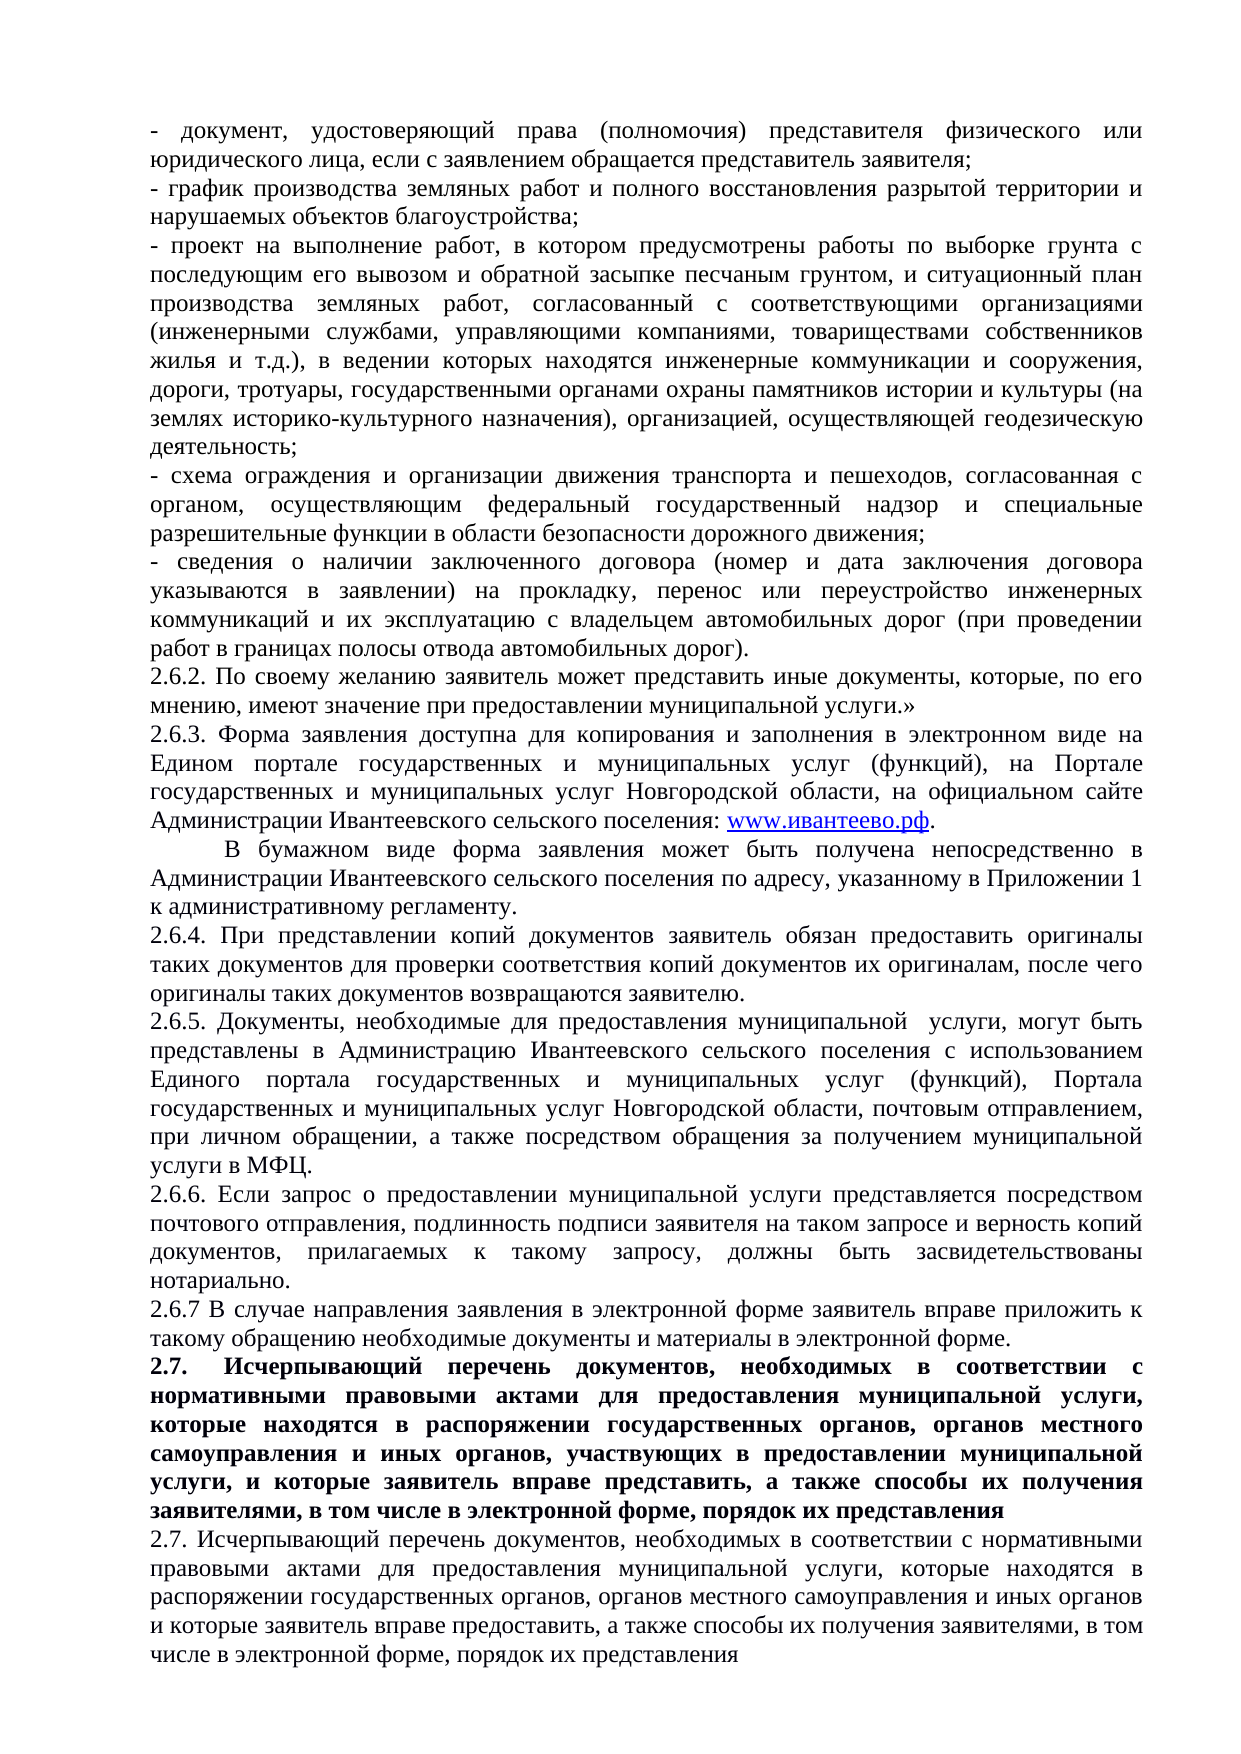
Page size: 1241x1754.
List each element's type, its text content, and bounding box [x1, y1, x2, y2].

text - проект на выполнение работ, в котором предусмотрены работы по выборке грунта с последующим его вывозом и обратной засыпке песчаным грунтом, и ситуационный план производства земляных работ, согласованный с соответствующими организациями (инженерными службами, управляющими компаниями, товариществами собственников жилья и т.д.), в ведении которых находятся инженерные коммуникации и сооружения, дороги, тротуары, государственными органами охраны памятников истории и культуры (на землях историко-культурного назначения), организацией, осуществляющей геодезическую деятельность; [150, 230, 1144, 460]
text 2.6.6. Если запрос о предоставлении муниципальной услуги представляется посредством почтового отправления, подлинность подписи заявителя на таком запросе и верность копий документов, прилагаемых к такому запросу, должны быть засвидетельствованы нотариально. [150, 1179, 1144, 1294]
text - график производства земляных работ и полного восстановления разрытой территории и нарушаемых объектов благоустройства; [150, 173, 1144, 230]
text - схема ограждения и организации движения транспорта и пешеходов, согласованная с органом, осуществляющим федеральный государственный надзор и специальные разрешительные функции в области безопасности дорожного движения; [150, 460, 1144, 546]
text - сведения о наличии заключенного договора (номер и дата заключения договора указываются в заявлении) на прокладку, перенос или переустройство инженерных коммуникаций и их эксплуатацию с владельцем автомобильных дорог (при проведении работ в границах полосы отвода автомобильных дорог). [150, 546, 1144, 661]
text 2.6.4. При представлении копий документов заявитель обязан предоставить оригиналы таких документов для проверки соответствия копий документов их оригиналам, после чего оригиналы таких документов возвращаются заявителю. [150, 920, 1144, 1006]
text - документ, удостоверяющий права (полномочия) представителя физического или юридического лица, если с заявлением обращается представитель заявителя; [150, 115, 1144, 173]
text 2.6.2. По своему желанию заявитель может представить иные документы, которые, по его мнению, имеют значение при предоставлении муниципальной услуги.» [150, 661, 1144, 719]
list 2.7. Исчерпывающий перечень документов, необходимых в соответствии с нормативными правовыми актами для предоставления муниципальной услуги, которые находятся в распоряжении государственных органов, органов местного самоуправления и иных органов и которые заявитель вправе предоставить, а также способы их получения заявителями, в том числе в электронной форме, порядок их представления [150, 1524, 1144, 1668]
text 2.6.3. Форма заявления доступна для копирования и заполнения в электронном виде на Едином портале государственных и муниципальных услуг (функций), на Портале государственных и муниципальных услуг Новгородской области, на официальном сайте Администрации Ивантеевского сельского поселения: www.ивантеево.рф. [150, 719, 1144, 834]
list Исчерпывающий перечень документов, необходимых в соответствии с нормативными правовыми актами для предоставления муниципальной услуги, которые находятся в распоряжении государственных органов, органов местного самоуправления и иных органов, участвующих в предоставлении муниципальной услуги, и которые заявитель вправе представить, а также способы их получения заявителями, в том числе в электронной форме, порядок их представления [150, 1351, 1144, 1524]
text 2.6.7 В случае направления заявления в электронной форме заявитель вправе приложить к такому обращению необходимые документы и материалы в электронной форме. [150, 1294, 1144, 1351]
text В бумажном виде форма заявления может быть получена непосредственно в Администрации Ивантеевского сельского поселения по адресу, указанному в Приложении 1 к административному регламенту. [150, 834, 1144, 920]
text 2.6.5. Документы, необходимые для предоставления муниципальной услуги, могут быть представлены в Администрацию Ивантеевского сельского поселения с использованием Единого портала государственных и муниципальных услуг (функций), Портала государственных и муниципальных услуг Новгородской области, почтовым отправлением, при личном обращении, а также посредством обращения за получением муниципальной услуги в МФЦ. [150, 1006, 1144, 1179]
